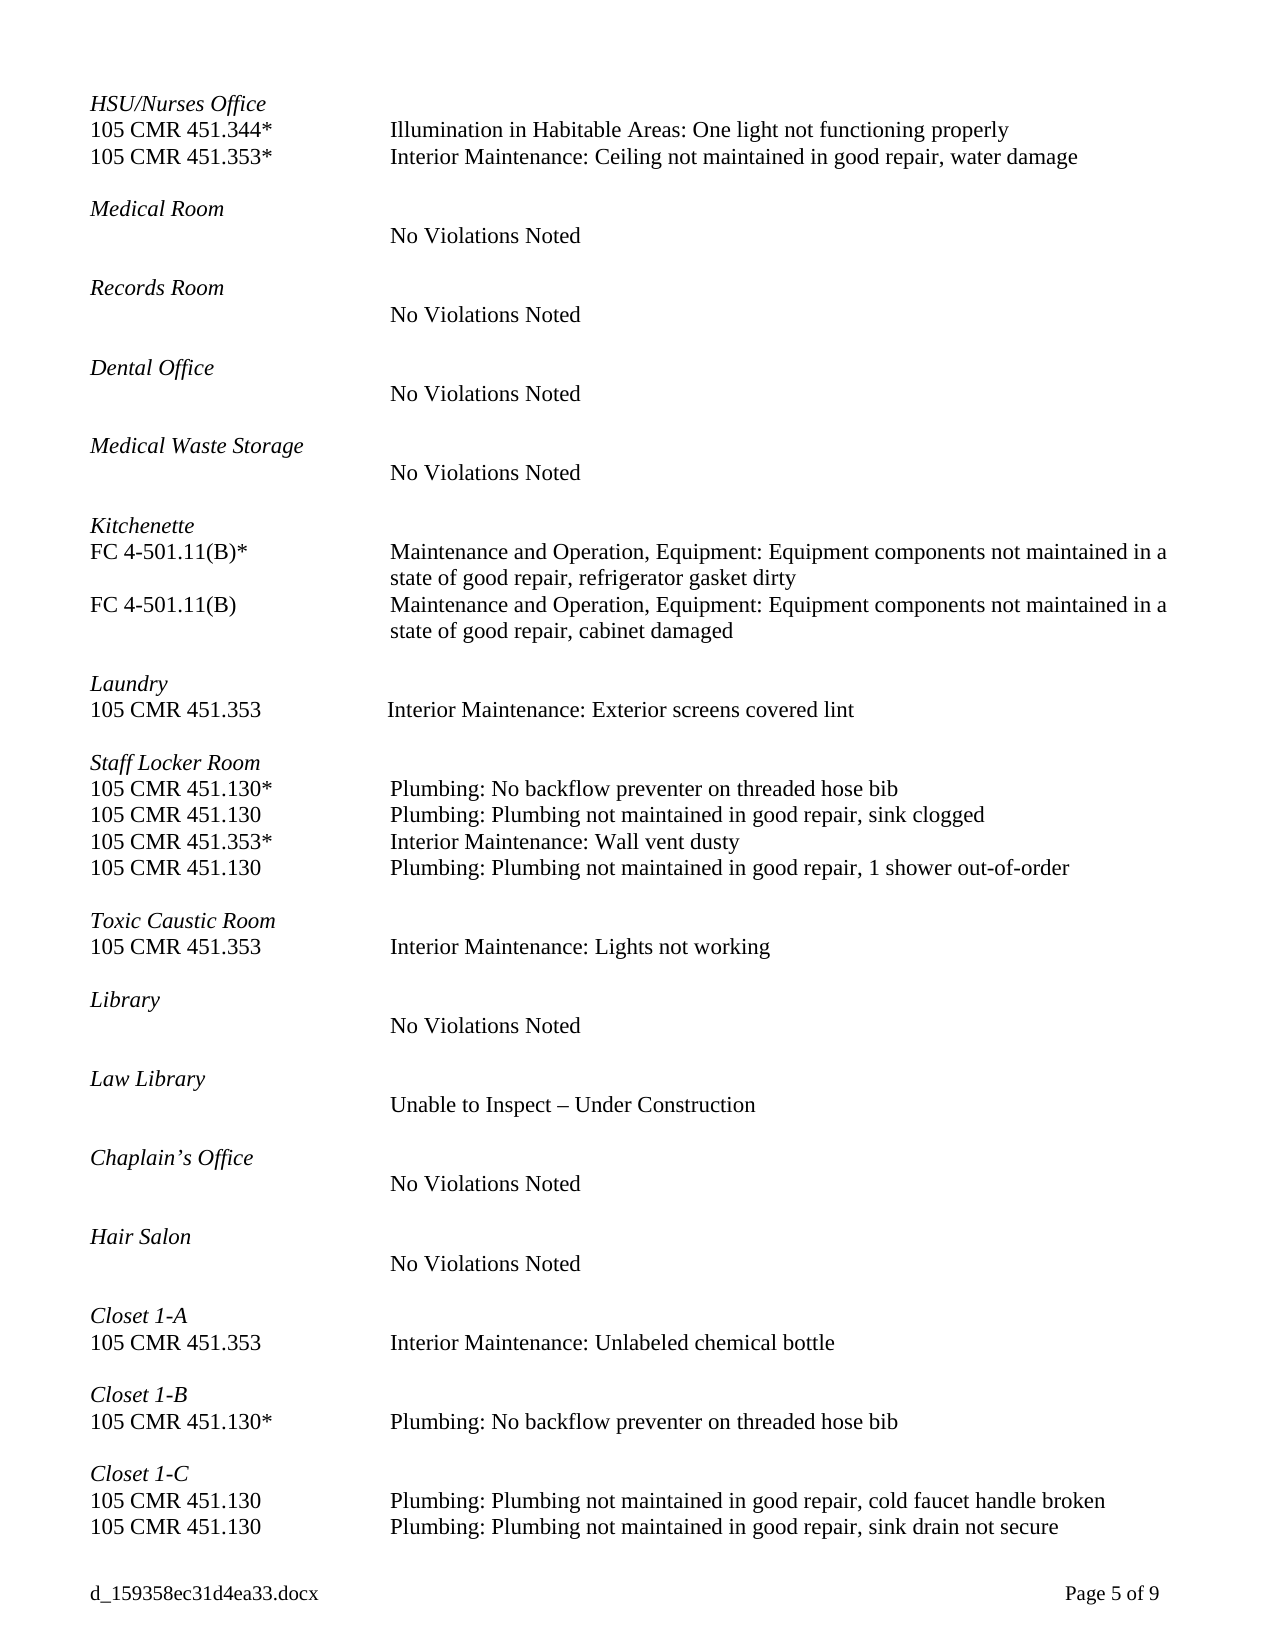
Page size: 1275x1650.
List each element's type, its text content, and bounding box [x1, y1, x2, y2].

text 105 CMR 451.353 Interior Maintenance: Lights not working [90, 933, 1185, 960]
text No Violations Noted [90, 380, 1185, 406]
text 105 CMR 451.344* Illumination in Habitable Areas: One light not functioning properly [90, 116, 1185, 143]
text No Violations Noted [90, 301, 1185, 327]
text Closet 1-B [90, 1381, 1185, 1408]
text Laundry [90, 670, 1185, 696]
text Medical Room [90, 195, 1185, 222]
text 105 CMR 451.130 Plumbing: Plumbing not maintained in good repair, sink clogged [90, 802, 1185, 828]
text Chaplain’s Office [90, 1144, 1185, 1171]
text Law Library [90, 1065, 1185, 1091]
text Toxic Caustic Room [90, 907, 1185, 933]
text Unable to Inspect – Under Construction [90, 1091, 1185, 1118]
text 105 CMR 451.353* Interior Maintenance: Wall vent dusty [90, 828, 1185, 854]
text Library [90, 986, 1185, 1012]
text Closet 1-C [90, 1460, 1185, 1487]
text Dental Office [90, 353, 1185, 380]
text Kitchenette [90, 512, 1185, 538]
text 105 CMR 451.353* Interior Maintenance: Ceiling not maintained in good repair, water damage [90, 143, 1185, 169]
text FC 4-501.11(B) Maintenance and Operation, Equipment: Equipment components not maintained in a state of good repair, cabinet damaged [90, 591, 1185, 643]
text 105 CMR 451.353 Interior Maintenance: Exterior screens covered lint [90, 696, 1185, 722]
text HSU/Nurses Office [90, 90, 1185, 116]
text Closet 1-A [90, 1302, 1185, 1329]
text FC 4-501.11(B)* Maintenance and Operation, Equipment: Equipment components not maintained in a state of good repair, refrigerator gasket dirty [90, 538, 1185, 591]
text 105 CMR 451.130* Plumbing: No backflow preventer on threaded hose bib [90, 775, 1185, 802]
text Medical Waste Storage [90, 433, 1185, 459]
text Records Room [90, 274, 1185, 301]
text 105 CMR 451.130* Plumbing: No backflow preventer on threaded hose bib [90, 1408, 1185, 1434]
text 105 CMR 451.353 Interior Maintenance: Unlabeled chemical bottle [90, 1329, 1185, 1355]
text No Violations Noted [90, 222, 1185, 248]
text No Violations Noted [90, 1012, 1185, 1039]
text No Violations Noted [90, 459, 1185, 485]
text No Violations Noted [90, 1171, 1185, 1197]
text Staff Locker Room [90, 749, 1185, 775]
text 105 CMR 451.130 Plumbing: Plumbing not maintained in good repair, cold faucet handle broken [90, 1487, 1185, 1513]
text 105 CMR 451.130 Plumbing: Plumbing not maintained in good repair, 1 shower out-of-order [90, 854, 1185, 881]
text No Violations Noted [90, 1249, 1185, 1276]
text Hair Salon [90, 1223, 1185, 1249]
text 105 CMR 451.130 Plumbing: Plumbing not maintained in good repair, sink drain not secure [90, 1513, 1185, 1539]
